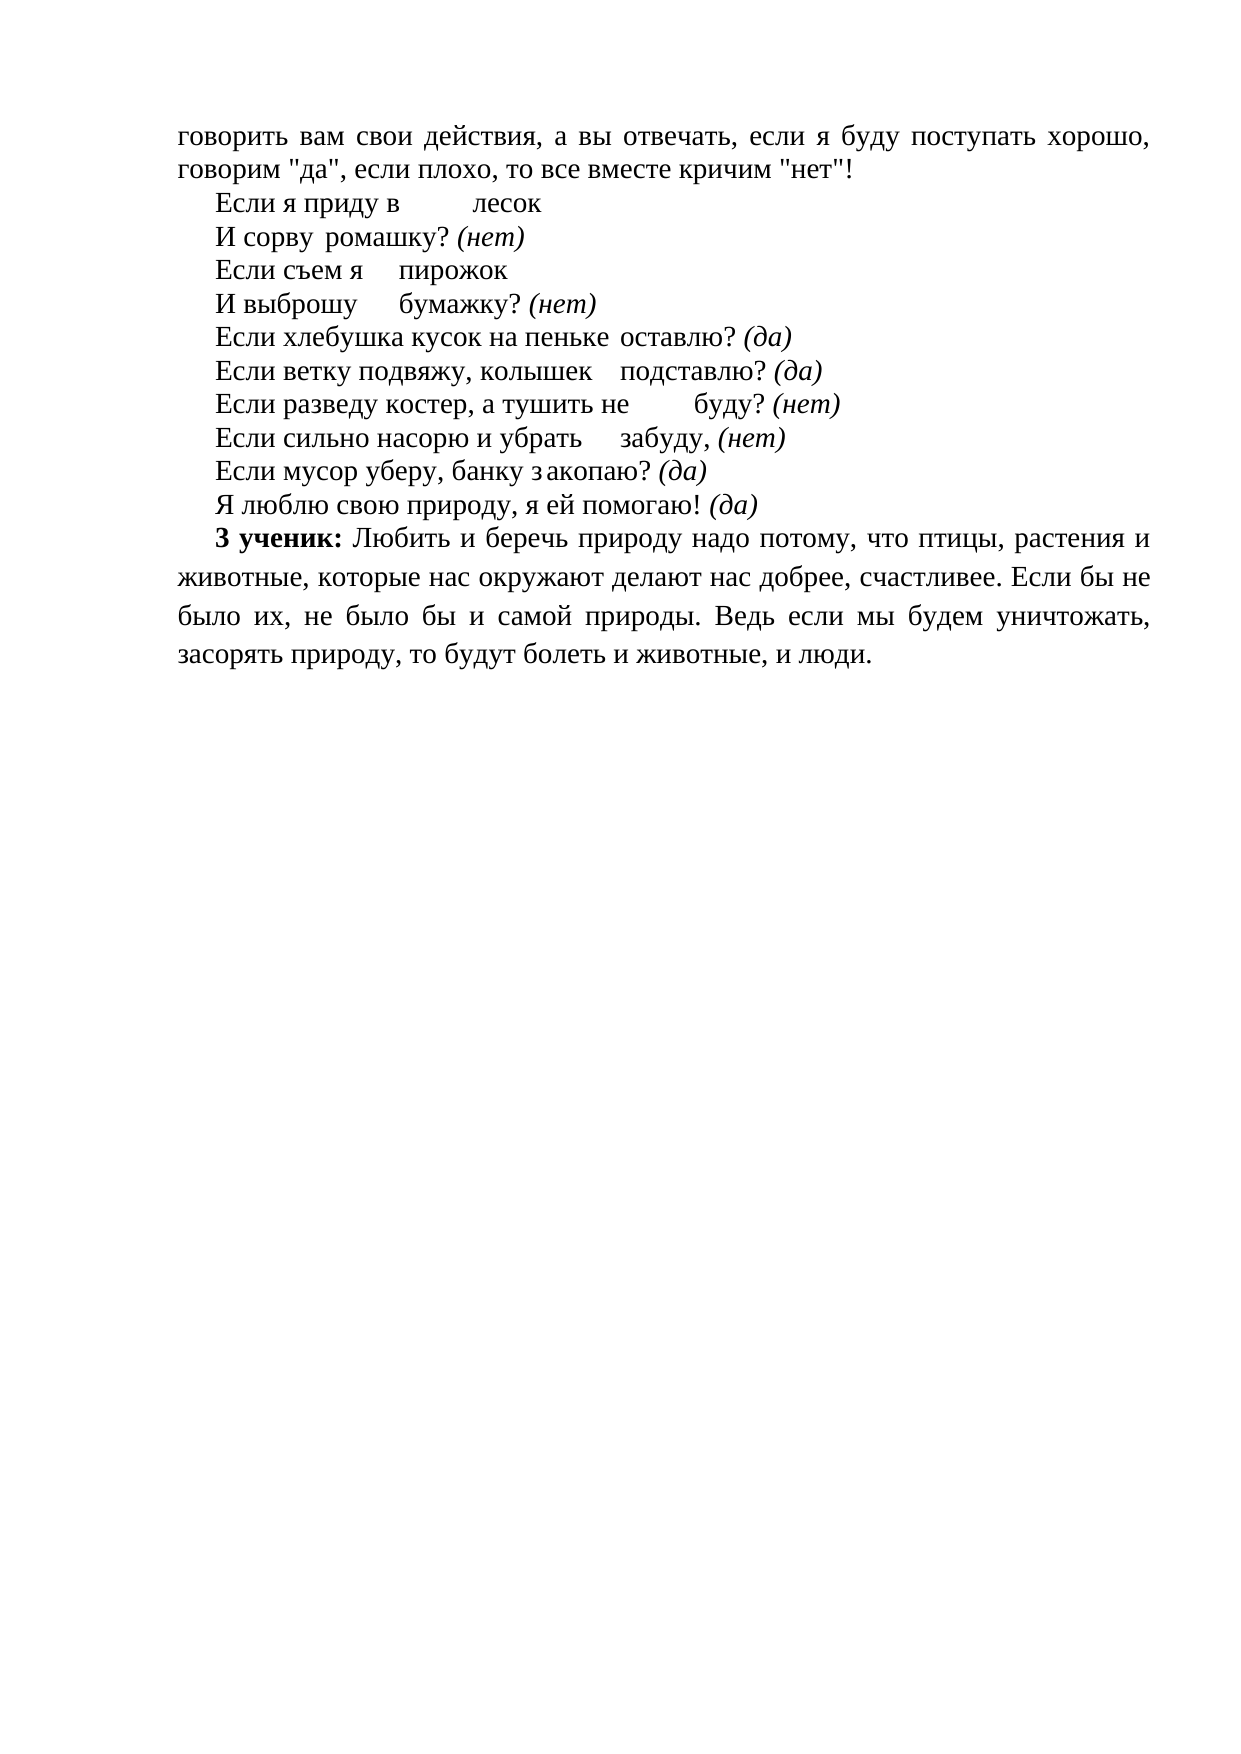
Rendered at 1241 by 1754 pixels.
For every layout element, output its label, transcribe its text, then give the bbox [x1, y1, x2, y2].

text Если я приду в лесок И сорву ромашку? (нет) Если съем я пирожок И выброшу бумажку? (нет) Если хлебушка кусок на пеньке оставлю? (да) Если ветку подвяжу, колышек подставлю? (да) Если разведу костер, а тушить не буду? (нет) Если сильно насорю и убрать забуду, (нет) Если мусор уберу, банку з акопаю? (да) Я люблю свою природу, я ей помогаю! (да) [215, 185, 1152, 521]
text 3 ученик: Любить и беречь природу надо потому, что птицы, растения и животные, которые нас окружают делают нас добрее, счастливее. Если бы не было их, не было бы и самой природы. Ведь если мы будем уничтожать, засорять природу, то будут болеть и животные, и люди. [177, 631, 1152, 670]
text 3 ученик: Любить и беречь природу надо потому, что птицы, растения и животные, которые нас окружают делают нас добрее, счастливее. Если бы не было их, не было бы и самой природы. Ведь если мы будем уничтожать, засорять природу, то будут болеть и животные, и люди. [177, 521, 1152, 559]
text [177, 118, 1152, 185]
